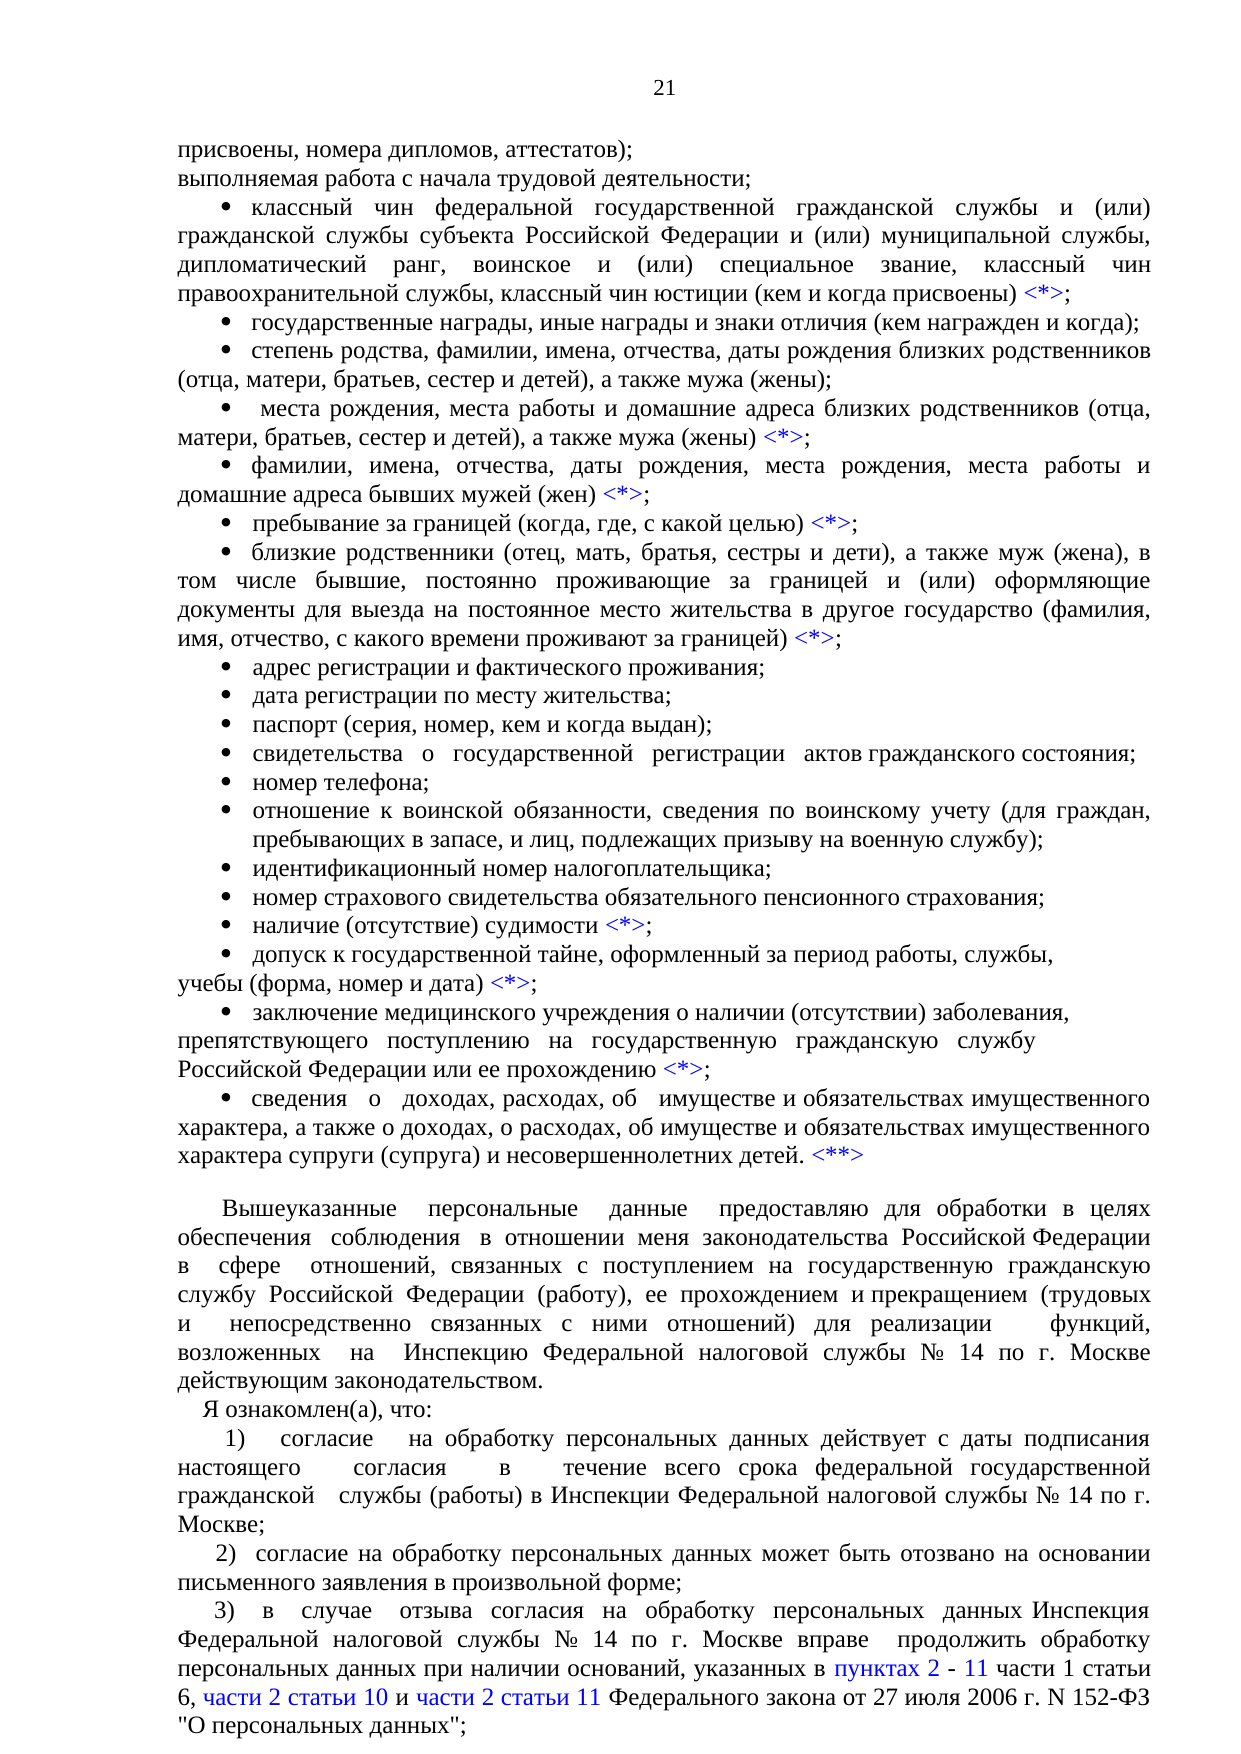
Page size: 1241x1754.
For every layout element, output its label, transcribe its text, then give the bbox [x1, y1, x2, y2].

text Я ознакомлен(а), что: [177, 1394, 1152, 1423]
list степень родства, фамилии, имена, отчества, даты рождения близких родственников (отца, матери, братьев, сестер и детей), а также мужа (жены); [177, 335, 1152, 393]
list фамилии, имена, отчества, даты рождения, места рождения, места работы и домашние адреса бывших мужей (жен) <*>; [177, 450, 1152, 508]
text Российской Федерации или ее прохождению <*>; [177, 1054, 1152, 1083]
list близкие родственники (отец, мать, братья, сестры и дети), а также муж (жена), в том числе бывшие, постоянно проживающие за границей и (или) оформляющие документы для выезда на постоянное место жительства в другое государство (фамилия, имя, отчество, с какого времени проживают за границей) <*>; [177, 537, 1152, 652]
text 3) в случае отзыва согласия на обработку персональных данных Инспекция Федеральной налоговой службы № 14 по г. Москве вправе продолжить обработку персональных данных при наличии оснований, указанных в пунктах 2 - 11 части 1 статьи 6, части 2 статьи 10 и части 2 статьи 11 Федерального закона от 27 июля 2006 г. N 152-ФЗ "О персональных данных"; [177, 1595, 1152, 1739]
text 1) согласие на обработку персональных данных действует с даты подписания настоящего согласия в течение всего срока федеральной государственной гражданской службы (работы) в Инспекции Федеральной налоговой службы № 14 по г. Москве; [177, 1423, 1152, 1538]
list пребывание за границей (когда, где, с какой целью) <*>; [222, 508, 1152, 537]
list адрес регистрации и фактического проживания; [222, 652, 1152, 680]
list идентификационный номер налогоплательщика; [222, 853, 1152, 882]
list дата регистрации по месту жительства; [222, 680, 1152, 709]
list сведения о доходах, расходах, об имуществе и обязательствах имущественного характера, а также о доходах, о расходах, об имуществе и обязательствах имущественного характера супруги (супруга) и несовершеннолетних детей. <**> [177, 1083, 1152, 1169]
list паспорт (серия, номер, кем и когда выдан); [222, 709, 1152, 738]
text Вышеуказанные персональные данные предоставляю для обработки в целях обеспечения соблюдения в отношении меня законодательства Российской Федерации в сфере отношений, связанных с поступлением на государственную гражданскую службу Российской Федерации (работу), ее прохождением и прекращением (трудовых и непосредственно связанных с ними отношений) для реализации функций, возложенных на Инспекцию Федеральной налоговой службы № 14 по г. Москве действующим законодательством. [177, 1193, 1152, 1394]
list допуск к государственной тайне, оформленный за период работы, службы, [222, 939, 1152, 968]
list места рождения, места работы и домашние адреса близких родственников (отца, матери, братьев, сестер и детей), а также мужа (жены) <*>; [177, 393, 1152, 450]
list номер страхового свидетельства обязательного пенсионного страхования; [222, 882, 1152, 910]
list заключение медицинского учреждения о наличии (отсутствии) заболевания, [222, 997, 1152, 1025]
text препятствующего поступлению на государственную гражданскую службу [177, 1025, 1152, 1054]
list номер телефона; [222, 767, 1152, 795]
list свидетельства о государственной регистрации актов гражданского состояния; [222, 738, 1152, 767]
list государственные награды, иные награды и знаки отличия (кем награжден и когда); [177, 307, 1152, 335]
list отношение к воинской обязанности, сведения по воинскому учету (для граждан, пребывающих в запасе, и лиц, подлежащих призыву на военную службу); [222, 795, 1152, 853]
text 2) согласие на обработку персональных данных может быть отозвано на основании письменного заявления в произвольной форме; [177, 1538, 1152, 1595]
text учебы (форма, номер и дата) <*>; [177, 968, 1152, 997]
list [177, 134, 1152, 163]
text выполняемая работа с начала трудовой деятельности; [177, 163, 1152, 192]
list наличие (отсутствие) судимости <*>; [222, 910, 1152, 939]
list классный чин федеральной государственной гражданской службы и (или) гражданской службы субъекта Российской Федерации и (или) муниципальной службы, дипломатический ранг, воинское и (или) специальное звание, классный чин правоохранительной службы, классный чин юстиции (кем и когда присвоены) <*>; [177, 192, 1152, 307]
